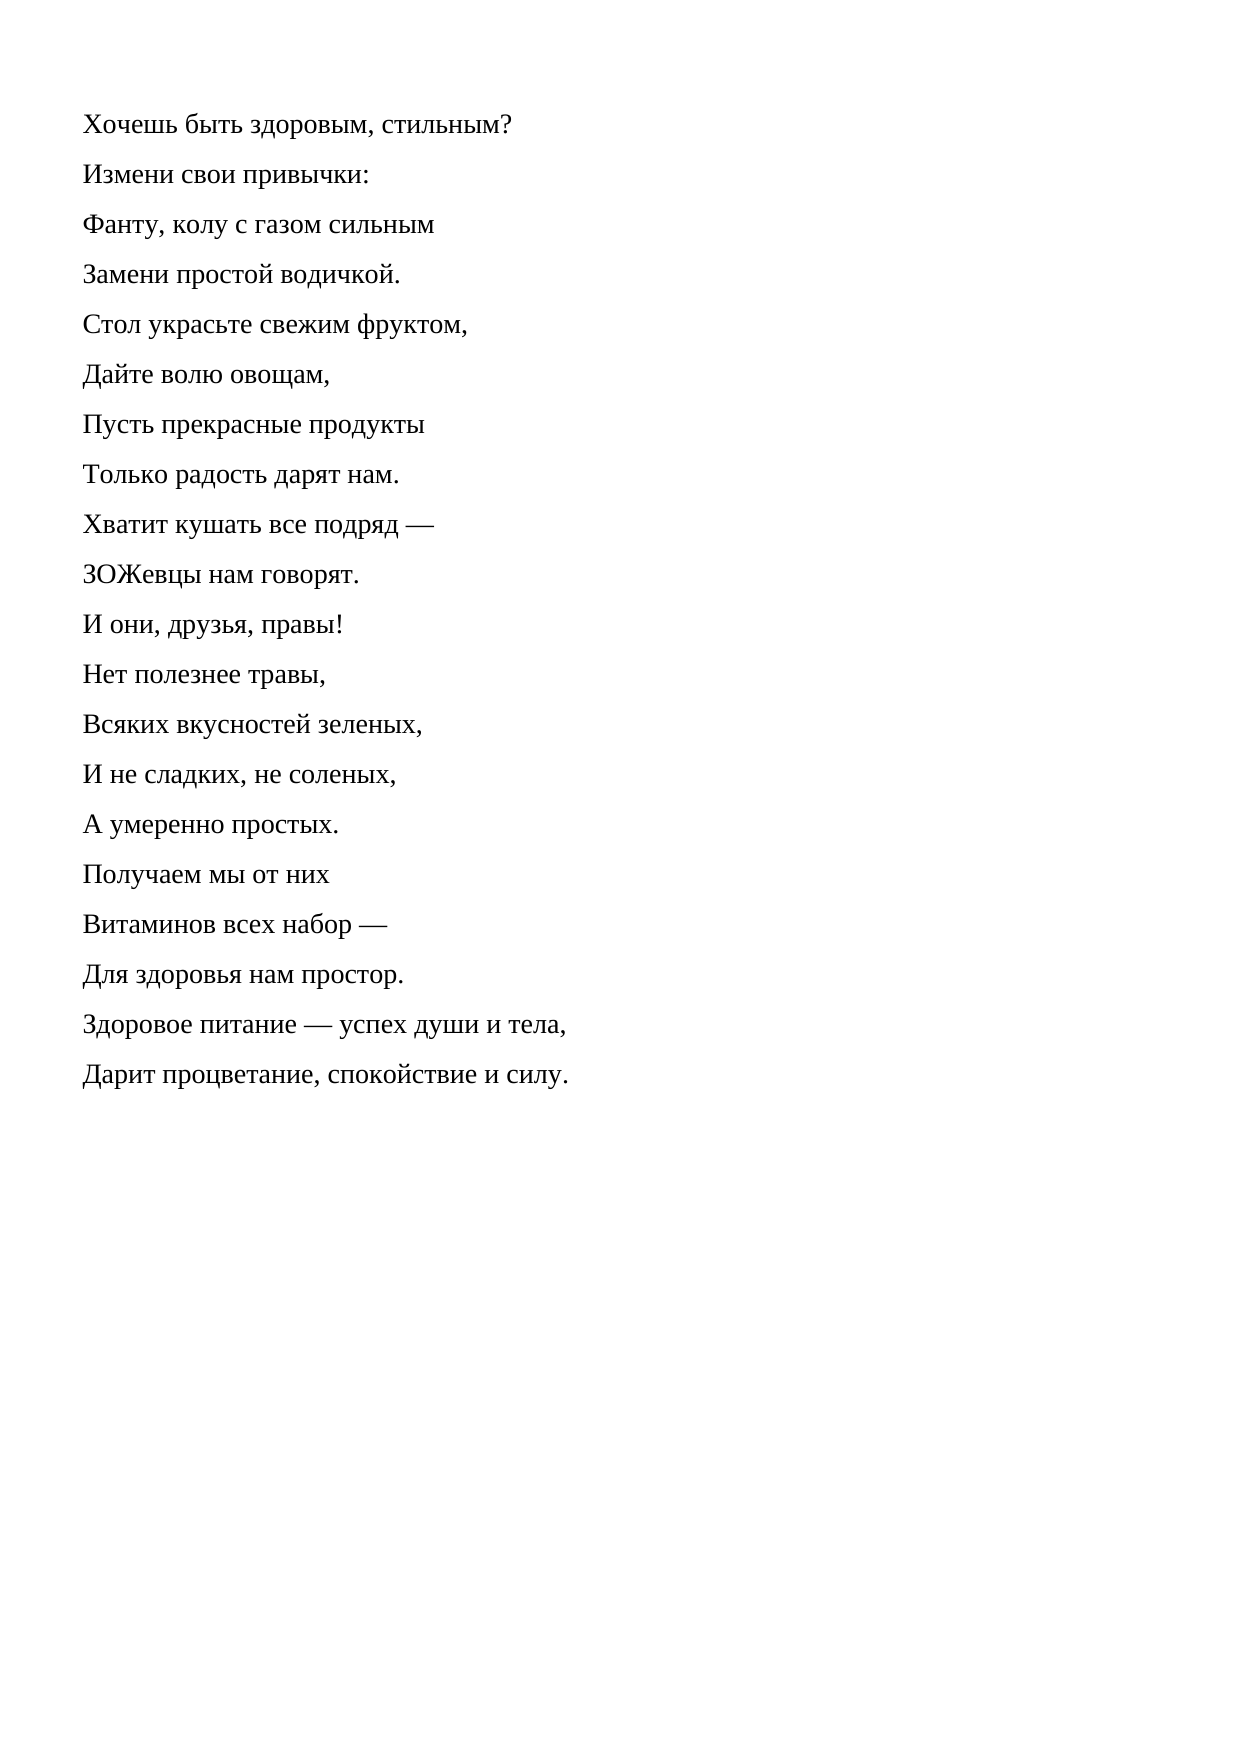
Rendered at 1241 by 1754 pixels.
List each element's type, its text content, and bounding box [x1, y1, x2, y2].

text Измени свои привычки: [82, 144, 1162, 194]
text Хватит кушать все подряд — [82, 494, 1162, 544]
text Для здоровья нам простор. [82, 944, 1162, 994]
text Хочешь быть здоровым, стильным? [82, 94, 1162, 144]
text Здоровое питание — успех души и тела, [82, 994, 1162, 1044]
text Пусть прекрасные продукты Только радость дарят нам. [82, 394, 437, 494]
text И они, друзья, правы! [82, 594, 1162, 644]
text ЗОЖевцы нам говорят. [82, 544, 1162, 594]
text Нет полезнее травы, [82, 644, 1162, 694]
text А умеренно простых. [82, 794, 1162, 844]
text Всяких вкусностей зеленых, [82, 694, 1162, 744]
text Дарит процветание, спокойствие и силу. [82, 1044, 1162, 1094]
text Фанту, колу с газом сильным Замени простой водичкой. [82, 194, 437, 294]
text Стол украсьте свежим фруктом, [82, 294, 1162, 344]
text Дайте волю овощам, [82, 344, 1162, 394]
text Получаем мы от них Витаминов всех набор — [82, 844, 406, 944]
text И не сладких, не соленых, [82, 744, 1162, 794]
